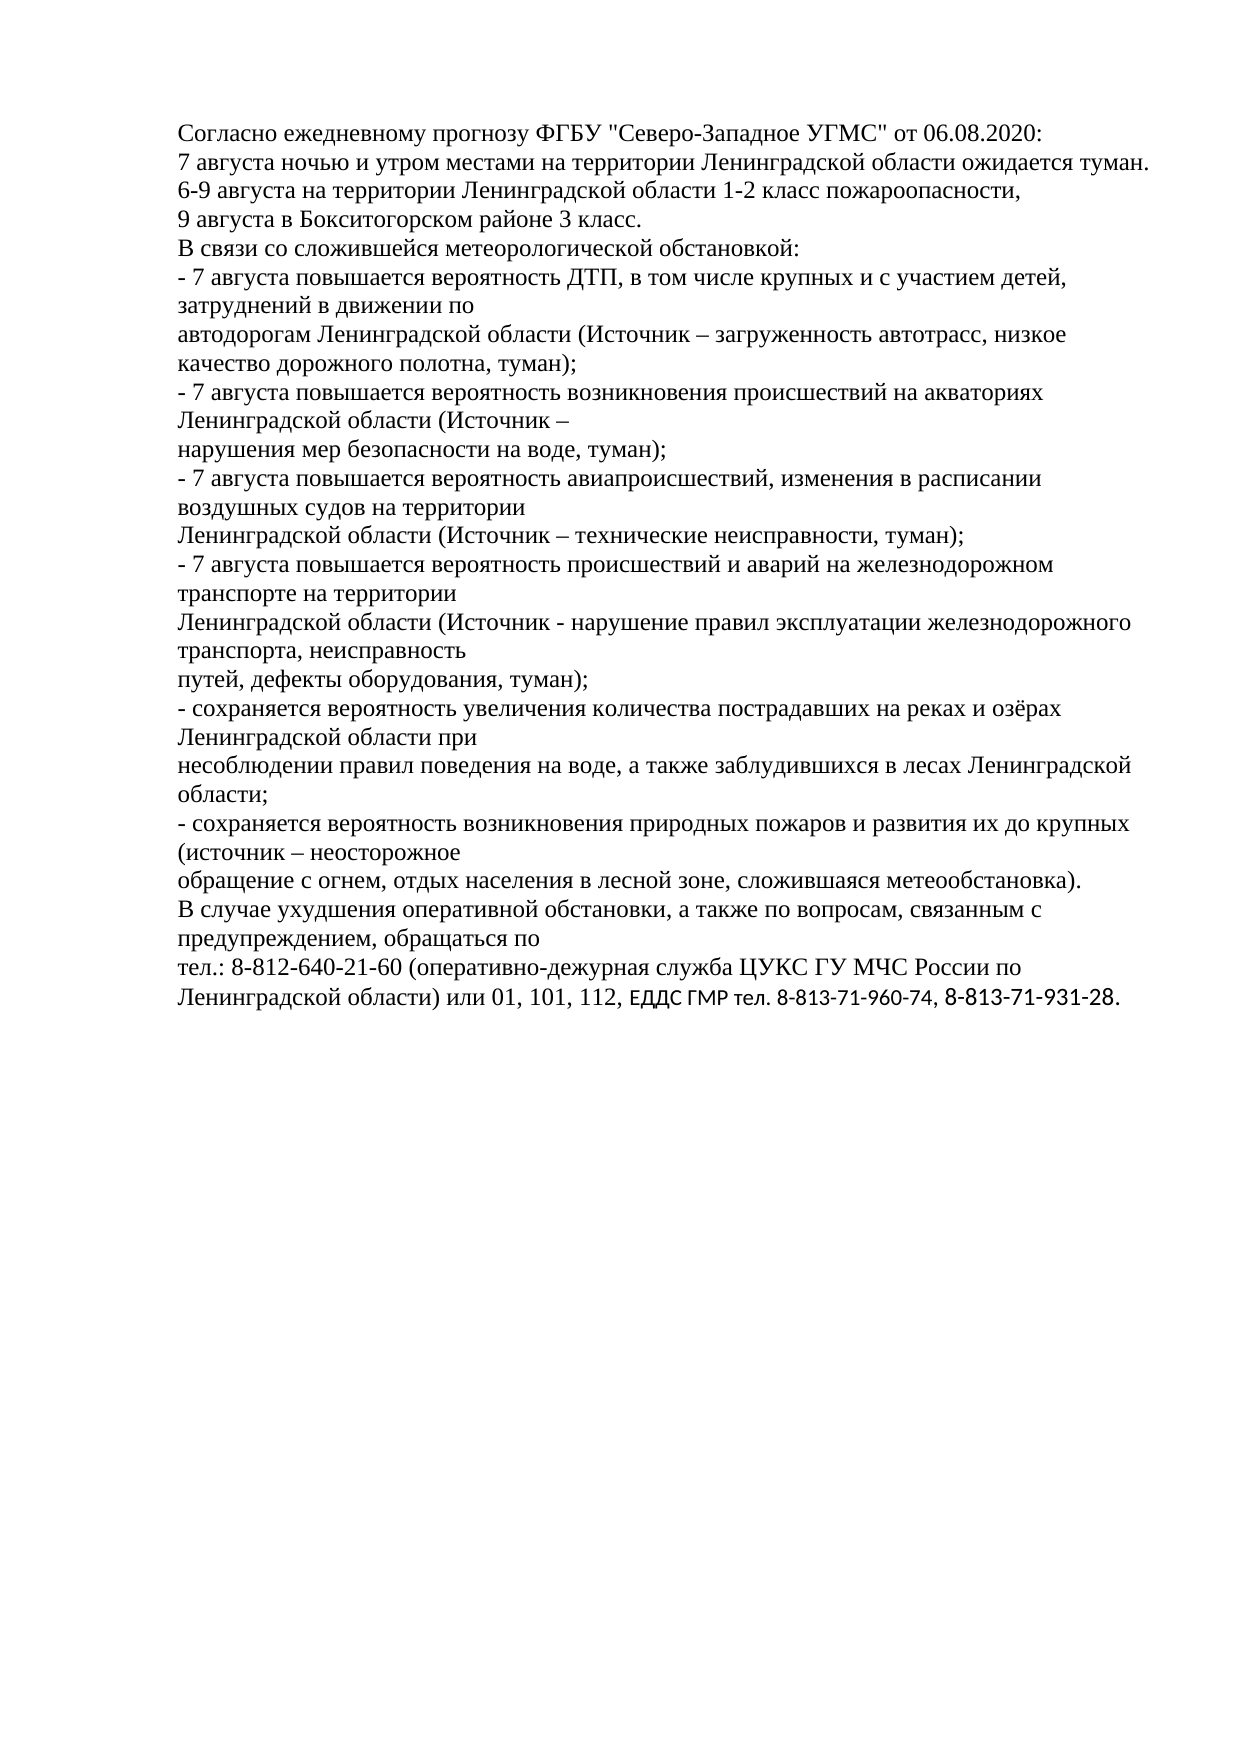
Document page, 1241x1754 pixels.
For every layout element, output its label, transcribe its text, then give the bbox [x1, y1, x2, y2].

text путей, дефекты оборудования, туман); [177, 664, 1152, 693]
text 6-9 августа на территории Ленинградской области 1-2 класс пожароопасности, [177, 176, 1152, 204]
text Согласно ежедневному прогнозу ФГБУ "Северо-Западное УГМС" от 06.08.2020: [177, 118, 1152, 147]
text - 7 августа повышается вероятность происшествий и аварий на железнодорожном транспорте на территории [177, 549, 1152, 607]
text - 7 августа повышается вероятность ДТП, в том числе крупных и с участием детей, затруднений в движении по [177, 262, 1152, 319]
text обращение с огнем, отдых населения в лесной зоне, сложившаяся метеообстановка). [177, 866, 1152, 894]
text Ленинградской области (Источник – технические неисправности, туман); [177, 521, 1152, 549]
text В случае ухудшения оперативной обстановки, а также по вопросам, связанным с предупреждением, обращаться по [177, 894, 1152, 952]
text - 7 августа повышается вероятность авиапроисшествий, изменения в расписании воздушных судов на территории [177, 463, 1152, 521]
text автодорогам Ленинградской области (Источник – загруженность автотрасс, низкое качество дорожного полотна, туман); [177, 319, 1152, 377]
text - сохраняется вероятность возникновения природных пожаров и развития их до крупных (источник – неосторожное [177, 808, 1152, 866]
text несоблюдении правил поведения на воде, а также заблудившихся в лесах Ленинградской области; [177, 751, 1152, 808]
text тел.: 8-812-640-21-60 (оперативно-дежурная служба ЦУКС ГУ МЧС России по Ленинградской области) или 01, 101, 112, ЕДДС ГМР тел. 8-813-71-960-74, 8-813-71-931-28. [177, 952, 1152, 1011]
text - сохраняется вероятность увеличения количества пострадавших на реках и озёрах Ленинградской области при [177, 693, 1152, 751]
text Ленинградской области (Источник - нарушение правил эксплуатации железнодорожного транспорта, неисправность [177, 607, 1152, 664]
text нарушения мер безопасности на воде, туман); [177, 434, 1152, 463]
text - 7 августа повышается вероятность возникновения происшествий на акваториях Ленинградской области (Источник – [177, 377, 1152, 434]
text В связи со сложившейся метеорологической обстановкой: [177, 233, 1152, 262]
text 7 августа ночью и утром местами на территории Ленинградской области ожидается туман. [177, 147, 1152, 176]
text 9 августа в Бокситогорском районе 3 класс. [177, 204, 1152, 233]
